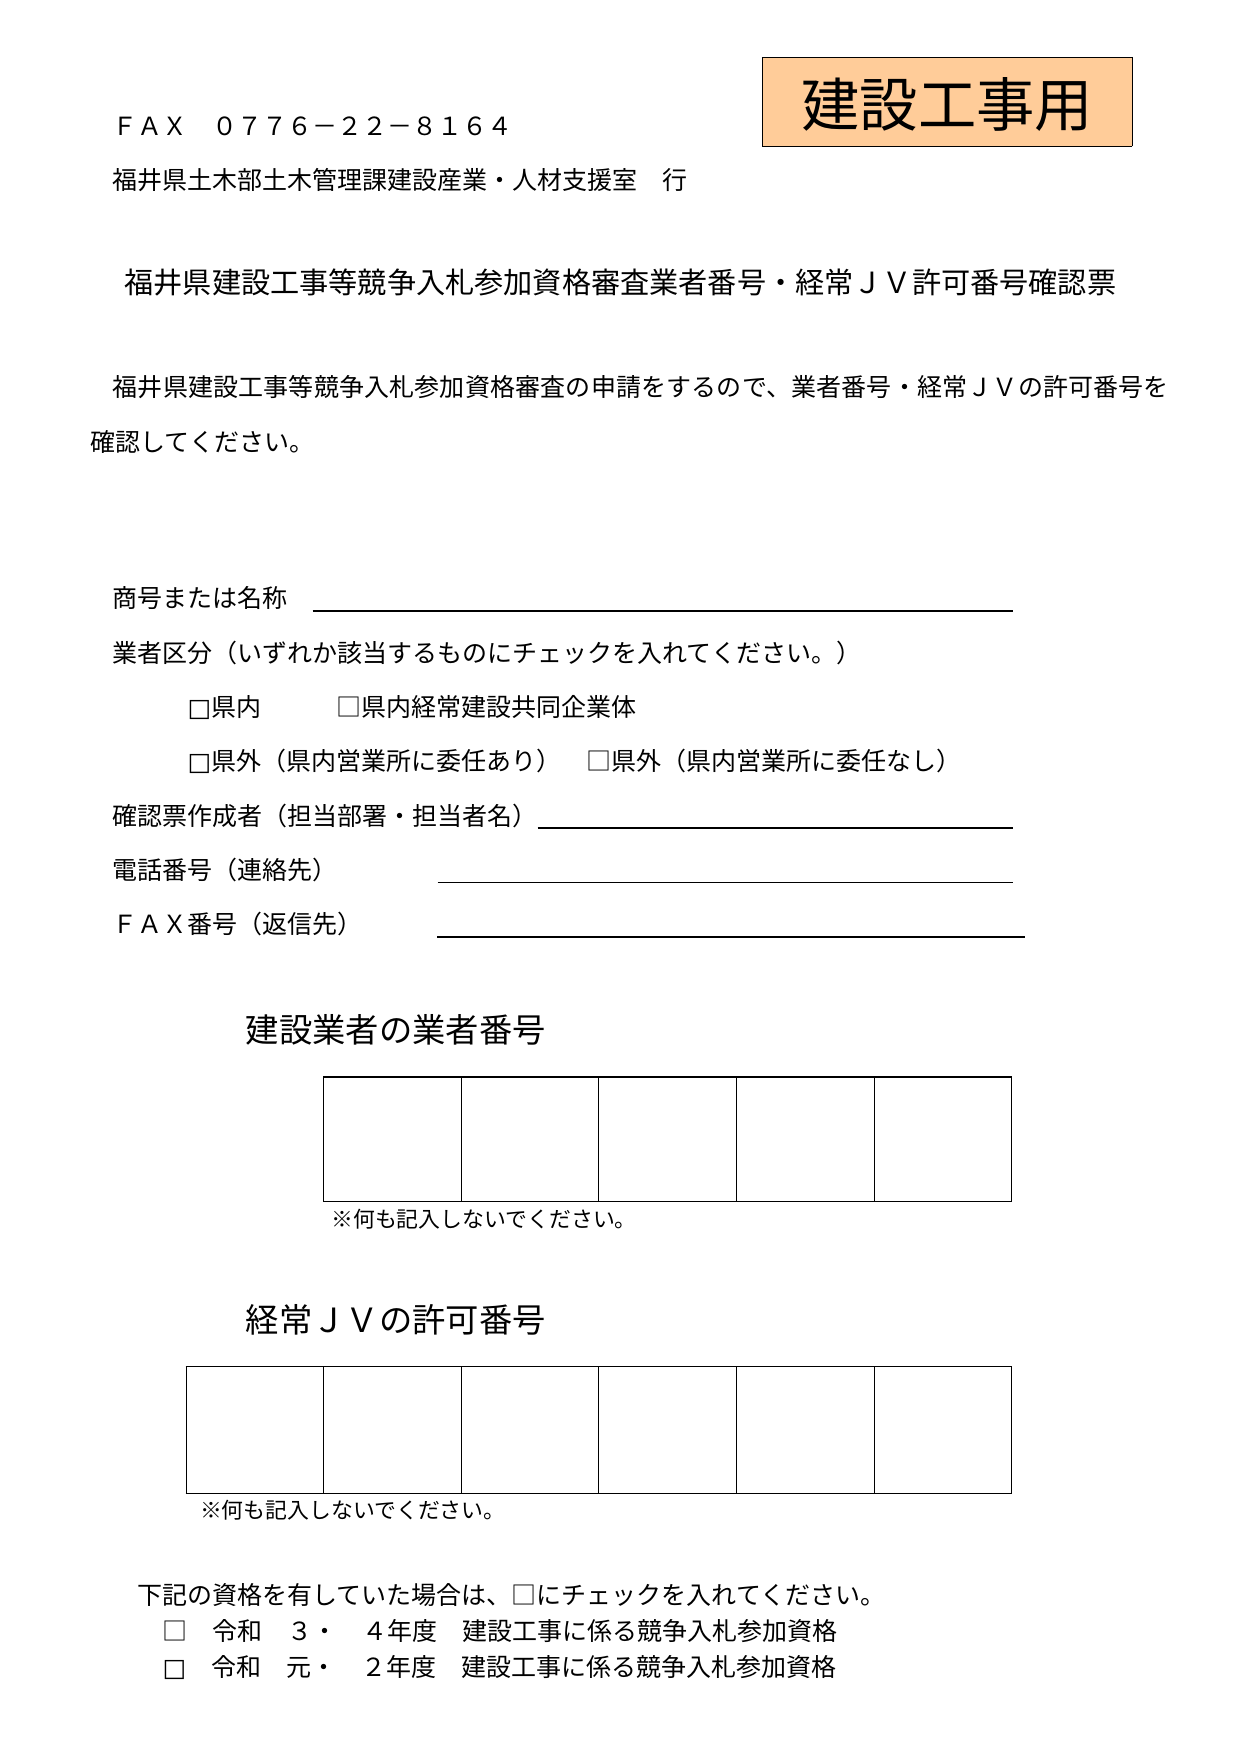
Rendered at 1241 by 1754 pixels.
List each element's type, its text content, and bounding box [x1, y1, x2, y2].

table_header [187, 1367, 323, 1492]
table_header [599, 1078, 736, 1201]
table_header [324, 1078, 461, 1201]
text ＦＡＸ ０７７６－２２－８１６４ [112, 106, 762, 143]
table_header [599, 1367, 736, 1492]
text □ 令和 ３・ ４年度 建設工事に係る競争入札参加資格 [112, 1611, 1128, 1648]
text 建設業者の業者番号 [112, 1004, 1128, 1052]
text 福井県土木部土木管理課建設産業・人材支援室 行 [112, 161, 1128, 197]
text 福井県建設工事等競争入札参加資格審査の申請をするので、業者番号・経常ＪＶの許可番号を確認してください。 [90, 368, 1173, 458]
table_header [875, 1367, 1011, 1492]
text 業者区分（いずれか該当するものにチェックを入れてください。） [112, 633, 1128, 669]
text ＦＡＸ番号（返信先） [112, 905, 1128, 941]
text ※何も記入しないでください。 [112, 1202, 1128, 1233]
text 商号または名称 [112, 579, 1128, 615]
table_header [875, 1078, 1011, 1201]
text 電話番号（連絡先） [112, 851, 1128, 887]
table_header [462, 1078, 598, 1201]
text 経常ＪＶの許可番号 [112, 1294, 1128, 1342]
text □県外（県内営業所に委任あり） □県外（県内営業所に委任なし） [112, 742, 1128, 778]
text ※何も記入しないでください。 [112, 1493, 1128, 1525]
table_header [737, 1367, 874, 1492]
table_header [324, 1367, 461, 1492]
table_header [737, 1078, 874, 1201]
text 福井県建設工事等競争入札参加資格審査業者番号・経常ＪＶ許可番号確認票 [112, 260, 1128, 302]
text □県内 □県内経常建設共同企業体 [112, 687, 1128, 724]
table_header [462, 1367, 598, 1492]
text 下記の資格を有していた場合は、□にチェックを入れてください。 [112, 1575, 1128, 1611]
text 確認票作成者（担当部署・担当者名） [112, 796, 1128, 832]
text □ 令和 元・ ２年度 建設工事に係る競争入札参加資格 [112, 1648, 1128, 1684]
